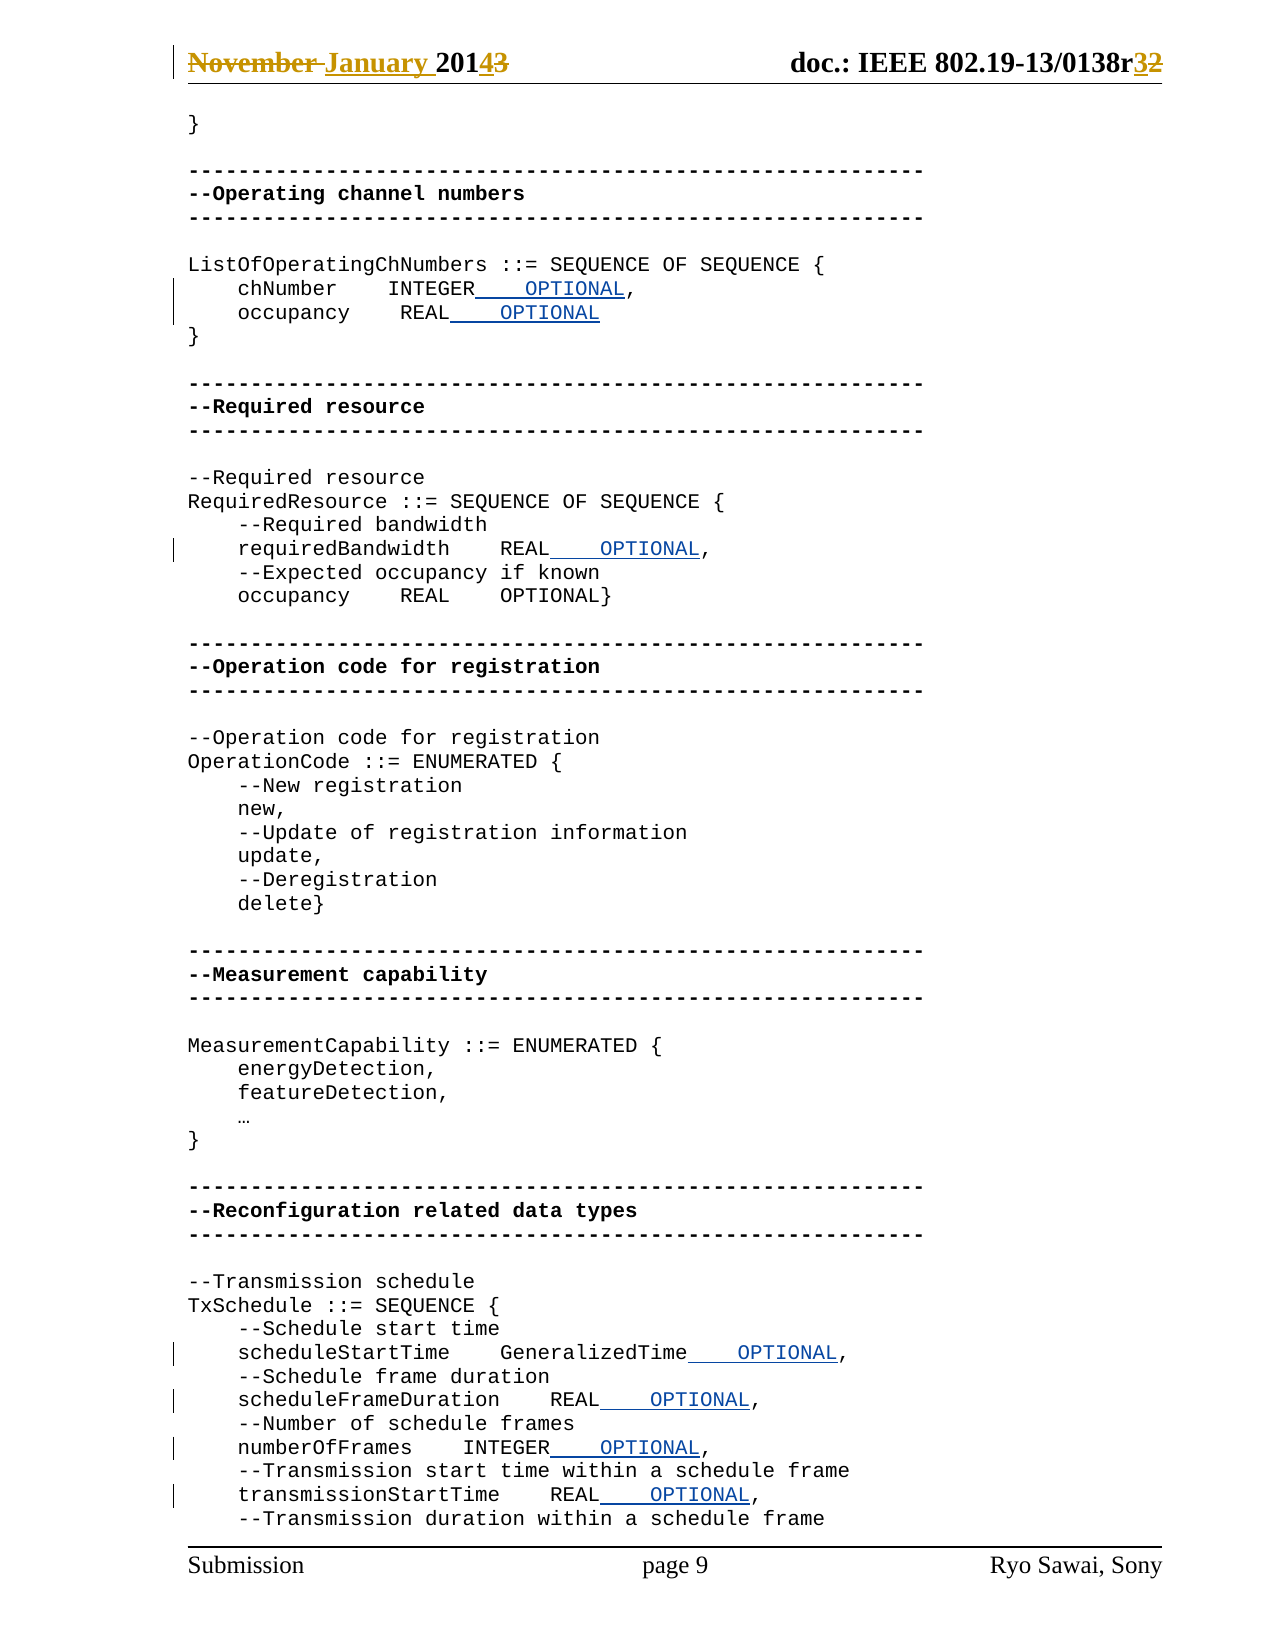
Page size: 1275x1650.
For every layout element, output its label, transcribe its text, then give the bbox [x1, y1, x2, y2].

text occupancy REAL [187, 302, 1162, 325]
text --Transmission start time within a schedule frame [187, 1460, 1162, 1484]
text numberOfFrames INTEGER, [187, 1437, 1162, 1460]
text RequiredResource ::= SEQUENCE OF SEQUENCE { [187, 491, 1162, 514]
text delete} [187, 893, 1162, 916]
text --Expected occupancy if known [187, 562, 1162, 585]
text update, [187, 846, 1162, 869]
text TxSchedule ::= SEQUENCE { [187, 1295, 1162, 1318]
text --Transmission schedule [187, 1271, 1162, 1295]
text --Required resource [187, 396, 1162, 420]
text --Operating channel numbers [187, 183, 1162, 207]
text … [187, 1106, 1162, 1129]
text --Transmission duration within a schedule frame [187, 1508, 1162, 1531]
text featureDetection, [187, 1082, 1162, 1106]
text OperationCode ::= ENUMERATED { [187, 751, 1162, 774]
text --Schedule start time [187, 1318, 1162, 1342]
text --Schedule frame duration [187, 1366, 1162, 1389]
text ----------------------------------------------------------- [187, 940, 1162, 964]
text new, [187, 798, 1162, 822]
text ----------------------------------------------------------- [187, 420, 1162, 443]
text } [187, 325, 1162, 349]
text ----------------------------------------------------------- [187, 1224, 1162, 1247]
text ----------------------------------------------------------- [187, 633, 1162, 656]
text } [187, 1129, 1162, 1153]
text --Measurement capability [187, 964, 1162, 987]
text occupancy REAL OPTIONAL} [187, 585, 1162, 609]
text chNumber INTEGER, [187, 278, 1162, 302]
text ----------------------------------------------------------- [187, 987, 1162, 1011]
text energyDetection, [187, 1058, 1162, 1082]
text ListOfOperatingChNumbers ::= SEQUENCE OF SEQUENCE { [187, 254, 1162, 278]
text ----------------------------------------------------------- [187, 160, 1162, 183]
text --Operation code for registration [187, 727, 1162, 751]
text requiredBandwidth REAL, [187, 538, 1162, 562]
text --Reconfiguration related data types [187, 1200, 1162, 1224]
text ----------------------------------------------------------- [187, 373, 1162, 396]
text --Required bandwidth [187, 514, 1162, 538]
text ----------------------------------------------------------- [187, 207, 1162, 231]
text } [187, 112, 1162, 136]
text ----------------------------------------------------------- [187, 1177, 1162, 1200]
text MeasurementCapability ::= ENUMERATED { [187, 1035, 1162, 1058]
text --New registration [187, 774, 1162, 798]
text transmissionStartTime REAL, [187, 1484, 1162, 1508]
text scheduleFrameDuration REAL, [187, 1389, 1162, 1413]
text ----------------------------------------------------------- [187, 680, 1162, 704]
text --Required resource [187, 467, 1162, 491]
text --Update of registration information [187, 822, 1162, 846]
text --Deregistration [187, 869, 1162, 893]
text --Operation code for registration [187, 656, 1162, 680]
text --Number of schedule frames [187, 1413, 1162, 1437]
text scheduleStartTime GeneralizedTime, [187, 1342, 1162, 1366]
